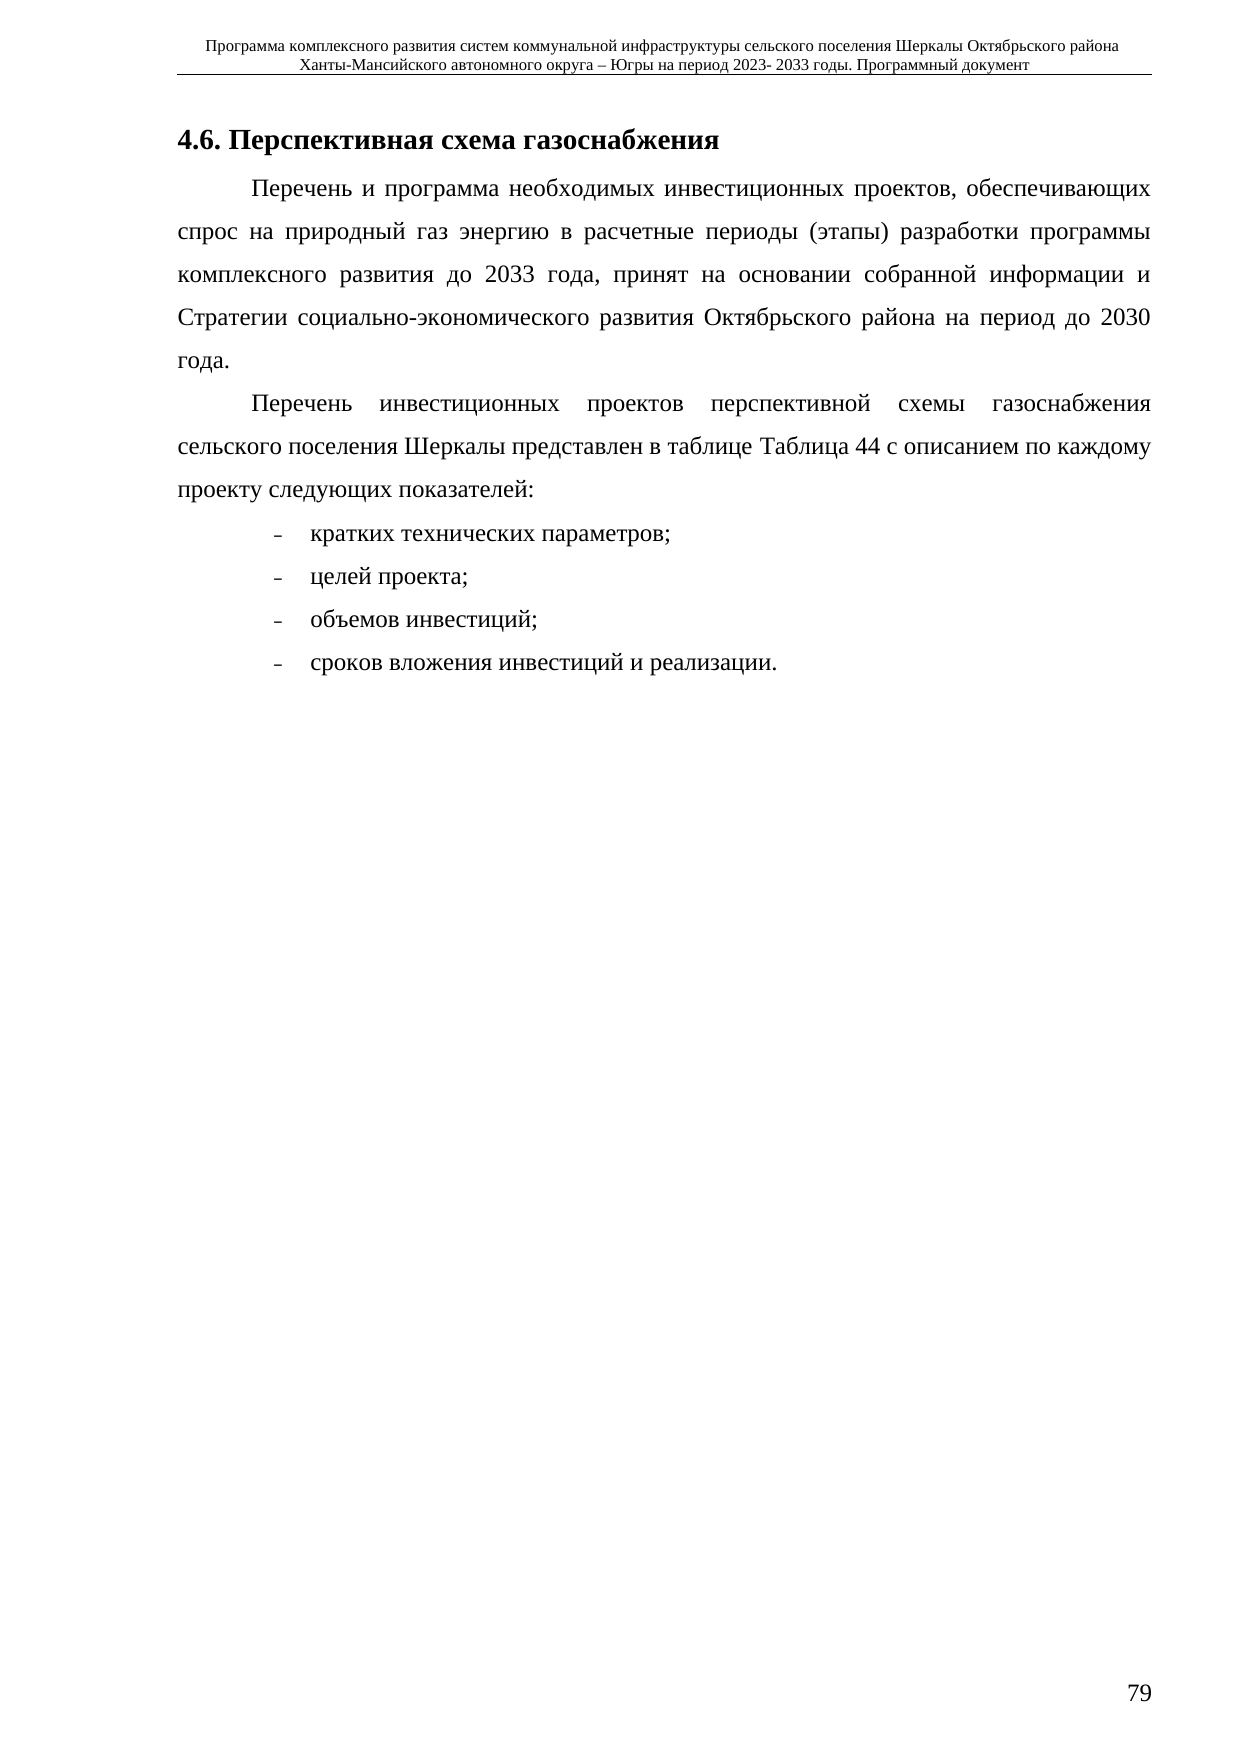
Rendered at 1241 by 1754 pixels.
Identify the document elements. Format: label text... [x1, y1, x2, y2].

text Перечень и программа необходимых инвестиционных проектов, обеспечивающих спрос на природный газ энергию в расчетные периоды (этапы) разработки программы комплексного развития до 2033 года, принят на основании собранной информации и Стратегии социально-экономического развития Октябрьского района на период до 2030 года. [177, 173, 1152, 374]
list сроков вложения инвестиций и реализации. [273, 647, 1152, 676]
list целей проекта; [273, 561, 1152, 589]
list кратких технических параметров; [273, 518, 1152, 546]
list объемов инвестиций; [273, 604, 1152, 633]
subtitle 4.6. Перспективная схема газоснабжения [177, 122, 1152, 156]
